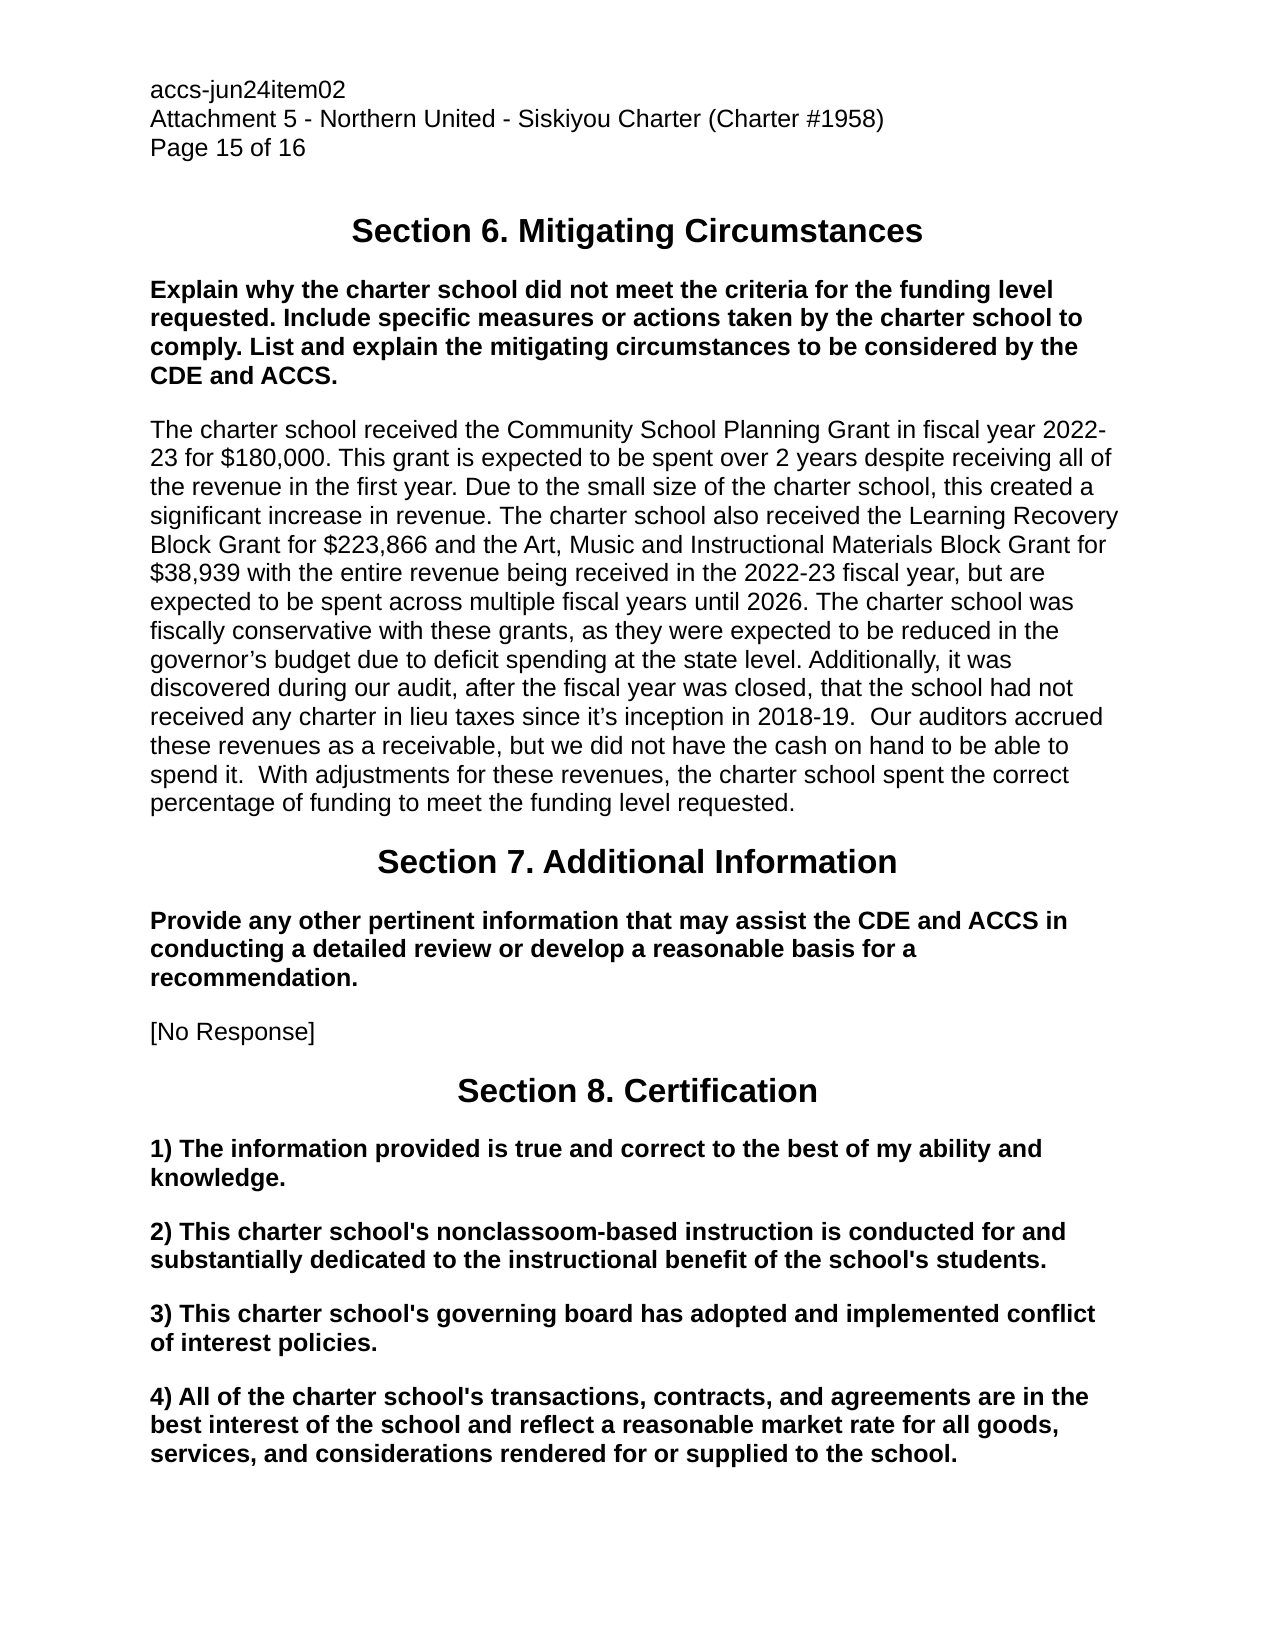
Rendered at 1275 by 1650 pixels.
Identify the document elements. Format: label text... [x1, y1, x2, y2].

text The charter school received the Community School Planning Grant in fiscal year 2022-23 for $180,000. This grant is expected to be spent over 2 years despite receiving all of the revenue in the first year. Due to the small size of the charter school, this created a significant increase in revenue. The charter school also received the Learning Recovery Block Grant for $223,866 and the Art, Music and Instructional Materials Block Grant for $38,939 with the entire revenue being received in the 2022-23 fiscal year, but are expected to be spent across multiple fiscal years until 2026. The charter school was fiscally conservative with these grants, as they were expected to be reduced in the governor’s budget due to deficit spending at the state level. Additionally, it was discovered during our audit, after the fiscal year was closed, that the school had not received any charter in lieu taxes since it’s inception in 2018-19. Our auditors accrued these revenues as a receivable, but we did not have the cash on hand to be able to spend it. With adjustments for these revenues, the charter school spent the correct percentage of funding to meet the funding level requested. [150, 415, 1125, 817]
text [No Response] [150, 1017, 1125, 1046]
text Explain why the charter school did not meet the criteria for the funding level requested. Include specific measures or actions taken by the charter school to comply. List and explain the mitigating circumstances to be considered by the CDE and ACCS. [150, 275, 1125, 390]
text 4) All of the charter school's transactions, contracts, and agreements are in the best interest of the school and reflect a reasonable market rate for all goods, services, and considerations rendered for or supplied to the school. [150, 1382, 1125, 1468]
subtitle Section 6. Mitigating Circumstances [150, 211, 1125, 250]
text 1) The information provided is true and correct to the best of my ability and knowledge. [150, 1134, 1125, 1192]
text 2) This charter school's nonclassoom-based instruction is conducted for and substantially dedicated to the instructional benefit of the school's students. [150, 1217, 1125, 1274]
subtitle Section 8. Certification [150, 1071, 1125, 1109]
text Provide any other pertinent information that may assist the CDE and ACCS in conducting a detailed review or develop a reasonable basis for a recommendation. [150, 906, 1125, 992]
text 3) This charter school's governing board has adopted and implemented conflict of interest policies. [150, 1299, 1125, 1357]
subtitle Section 7. Additional Information [150, 842, 1125, 881]
